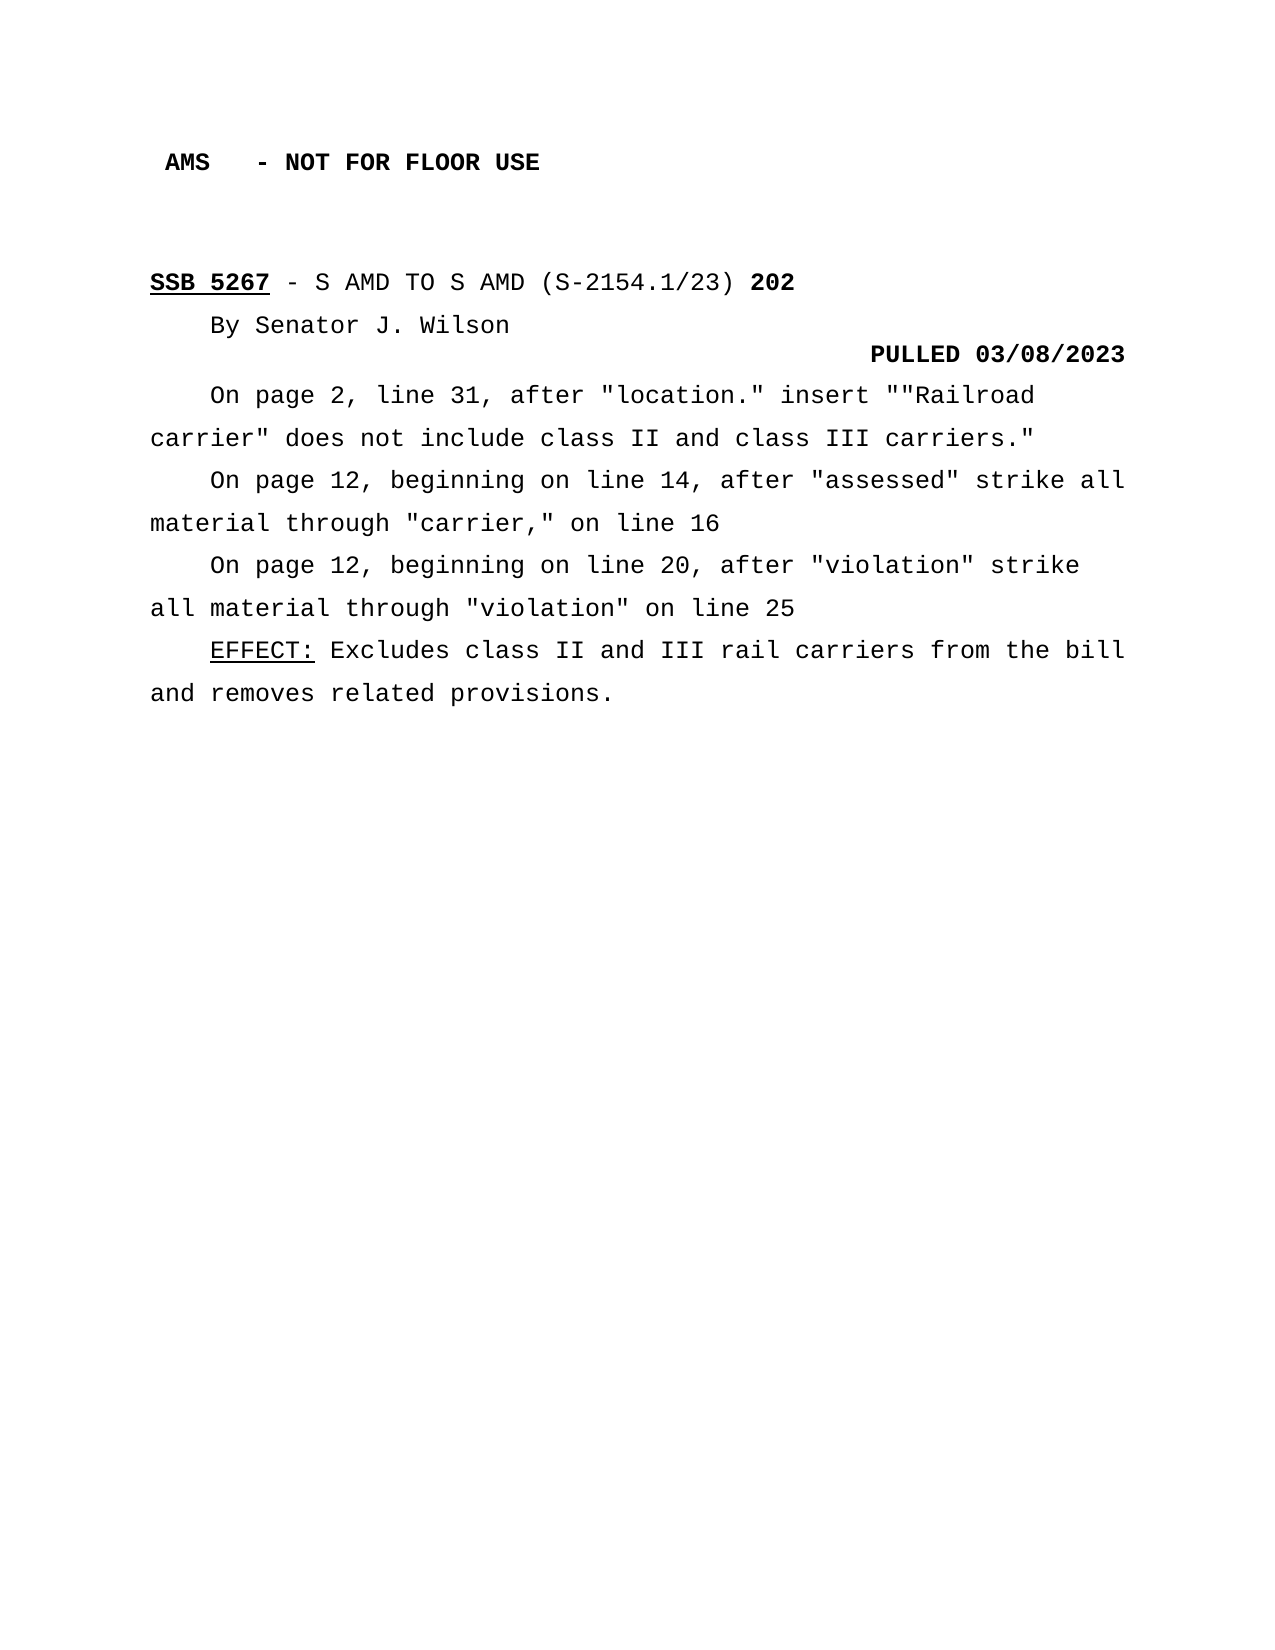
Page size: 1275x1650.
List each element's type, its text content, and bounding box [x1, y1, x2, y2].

text On page 2, line 31, after "location." insert ""Railroad carrier" does not include class II and class III carriers." [150, 370, 1125, 455]
text By Senator J. Wilson [150, 299, 1125, 342]
text On page 12, beginning on line 14, after "assessed" strike all material through "carrier," on line 16 [150, 455, 1125, 540]
text EFFECT: Excludes class II and III rail carriers from the bill and removes related provisions. [150, 625, 1125, 710]
text SSB 5267 - S AMD TO S AMD (S-2154.1/23) 202 [150, 257, 1125, 299]
text On page 12, beginning on line 20, after "violation" strike all material through "violation" on line 25 [150, 540, 1125, 625]
text AMS - NOT FOR FLOOR USE [150, 150, 1125, 178]
text PULLED 03/08/2023 [150, 342, 1125, 370]
